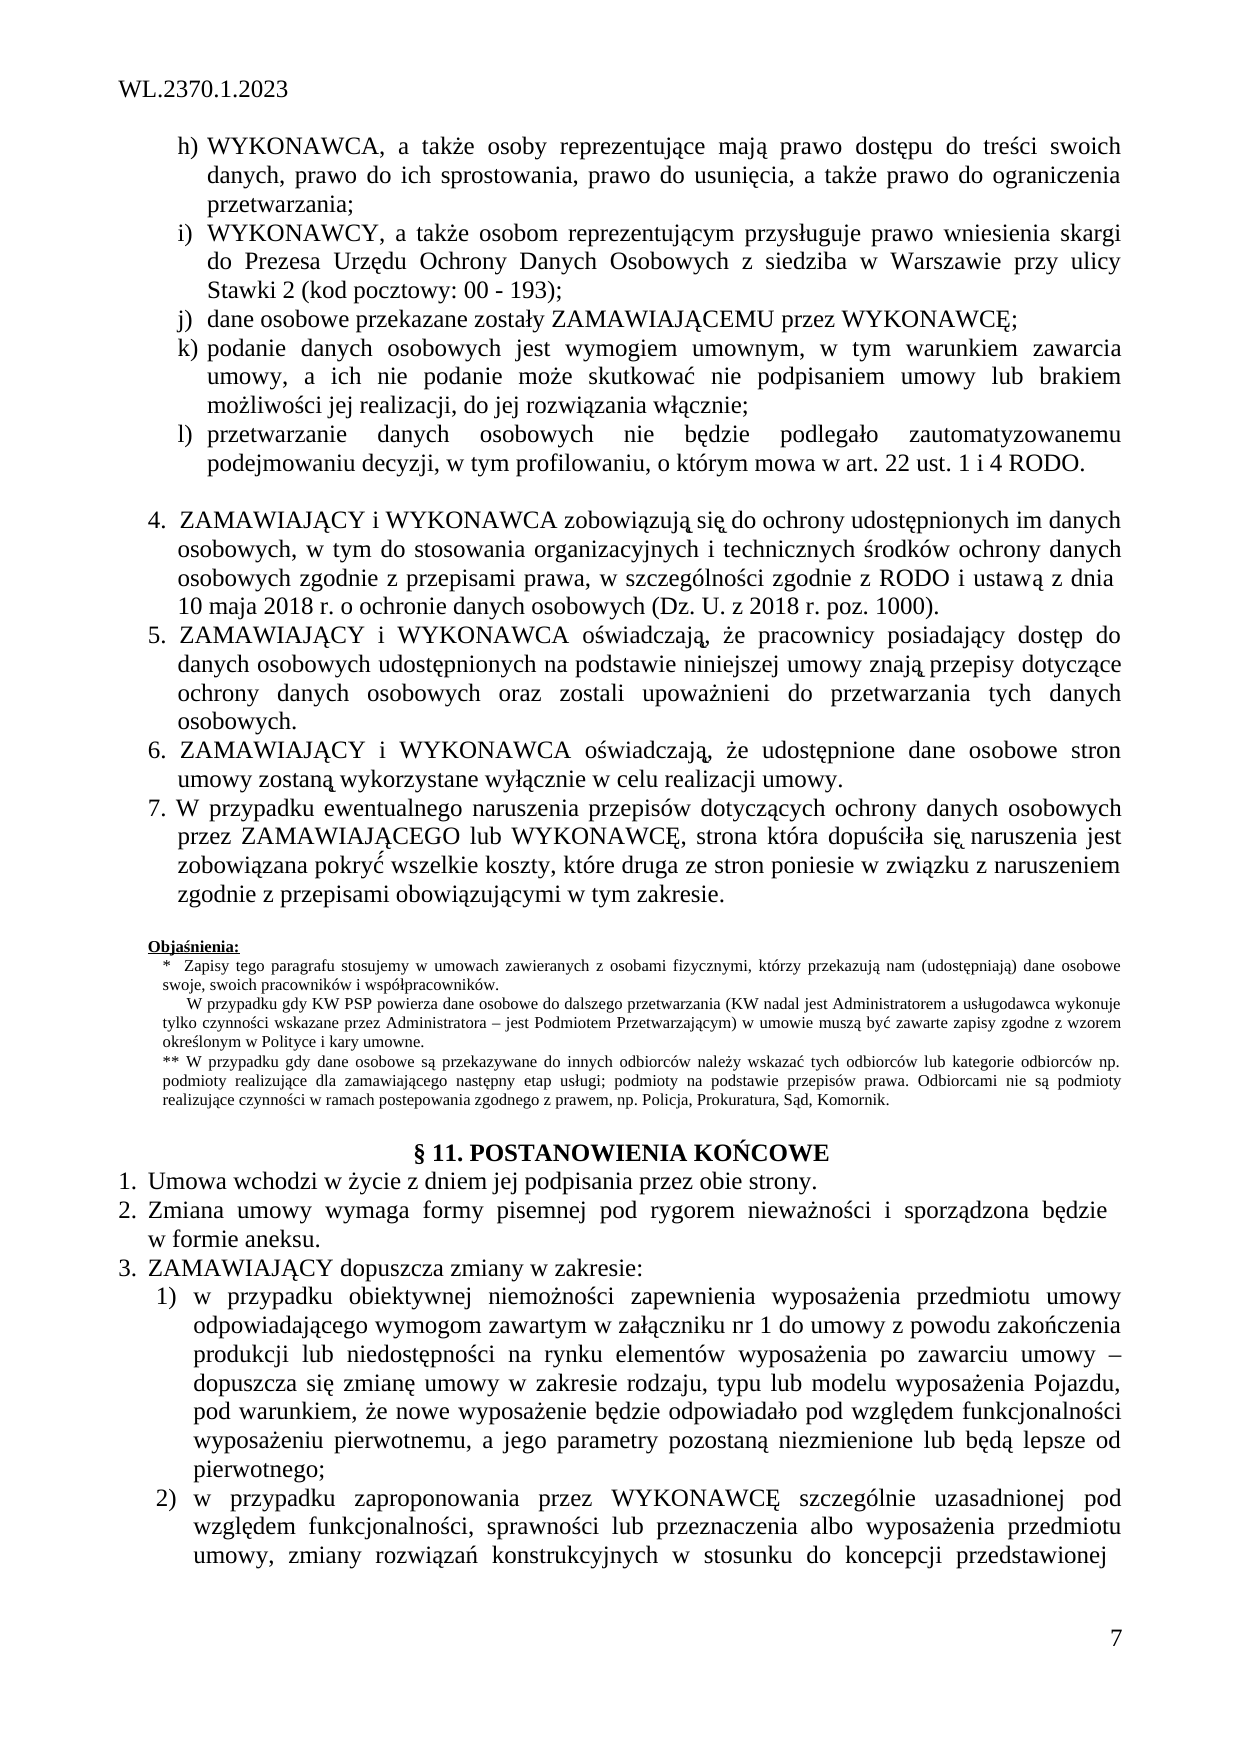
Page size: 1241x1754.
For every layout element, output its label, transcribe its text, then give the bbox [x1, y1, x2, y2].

list w przypadku obiektywnej niemożności zapewnienia wyposażenia przedmiotu umowy odpowiadającego wymogom zawartym w załączniku nr 1 do umowy z powodu zakończenia produkcji lub niedostępności na rynku elementów wyposażenia po zawarciu umowy – dopuszcza się zmianę umowy w zakresie rodzaju, typu lub modelu wyposażenia Pojazdu, pod warunkiem, że nowe wyposażenie będzie odpowiadało pod względem funkcjonalności wyposażeniu pierwotnemu, a jego parametry pozostaną niezmienione lub będą lepsze od pierwotnego; [156, 1281, 1122, 1483]
text § 11. POSTANOWIENIA KOŃCOWE [339, 1138, 1122, 1166]
text 2. Zmiana umowy wymaga formy pisemnej pod rygorem nieważności i sporządzona będzie w formie aneksu. [118, 1195, 1122, 1253]
text W przypadku gdy KW PSP powierza dane osobowe do dalszego przetwarzania (KW nadal jest Administratorem a usługodawca wykonuje tylko czynności wskazane przez Administratora – jest Podmiotem Przetwarzającym) w umowie muszą być zawarte zapisy zgodne z wzorem określonym w Polityce i kary umowne. [162, 994, 1122, 1051]
text 5. ZAMAWIAJĄCY i WYKONAWCA oświadczają̨, że pracownicy posiadający dostęp do danych osobowych udostępnionych na podstawie niniejszej umowy znają̨ przepisy dotyczące ochrony danych osobowych oraz zostali upoważnieni do przetwarzania tych danych osobowych. [148, 620, 1122, 735]
text 1. Umowa wchodzi w życie z dniem jej podpisania przez obie strony. [118, 1166, 1122, 1195]
text i) WYKONAWCY, a także osobom reprezentującym przysługuje prawo wniesienia skargi do Prezesa Urzędu Ochrony Danych Osobowych z siedziba w Warszawie przy ulicy Stawki 2 (kod pocztowy: 00 - 193); [177, 218, 1122, 304]
text Objaśnienia: [148, 936, 1122, 956]
text 6. ZAMAWIAJĄCY i WYKONAWCA oświadczają̨, że udostępnione dane osobowe stron umowy zostaną̨ wykorzystane wyłącznie w celu realizacji umowy. [148, 735, 1122, 793]
text ** W przypadku gdy dane osobowe są przekazywane do innych odbiorców należy wskazać tych odbiorców lub kategorie odbiorców np. podmioty realizujące dla zamawiającego następny etap usługi; podmioty na podstawie przepisów prawa. Odbiorcami nie są podmioty realizujące czynności w ramach postepowania zgodnego z prawem, np. Policja, Prokuratura, Sąd, Komornik. [162, 1051, 1122, 1109]
text * Zapisy tego paragrafu stosujemy w umowach zawieranych z osobami fizycznymi, którzy przekazują nam (udostępniają) dane osobowe swoje, swoich pracowników i współpracowników. [162, 956, 1122, 994]
text 4. ZAMAWIAJĄCY i WYKONAWCA zobowiązują̨ się̨ do ochrony udostępnionych im danych osobowych, w tym do stosowania organizacyjnych i technicznych środków ochrony danych osobowych zgodnie z przepisami prawa, w szczególności zgodnie z RODO i ustawą z dnia 10 maja 2018 r. o ochronie danych osobowych (Dz. U. z 2018 r. poz. 1000). [148, 505, 1122, 620]
text 3. ZAMAWIAJĄCY dopuszcza zmiany w zakresie: [118, 1253, 1122, 1281]
text k) podanie danych osobowych jest wymogiem umownym, w tym warunkiem zawarcia umowy, a ich nie podanie może skutkować nie podpisaniem umowy lub brakiem możliwości jej realizacji, do jej rozwiązania włącznie; [177, 333, 1122, 419]
text j) dane osobowe przekazane zostały ZAMAWIAJĄCEMU przez WYKONAWCĘ; [177, 304, 1122, 333]
text h) WYKONAWCA, a także osoby reprezentujące mają prawo dostępu do treści swoich danych, prawo do ich sprostowania, prawo do usunięcia, a także prawo do ograniczenia przetwarzania; [177, 131, 1122, 218]
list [156, 1483, 1122, 1569]
text l) przetwarzanie danych osobowych nie będzie podlegało zautomatyzowanemu podejmowaniu decyzji, w tym profilowaniu, o którym mowa w art. 22 ust. 1 i 4 RODO. [177, 419, 1122, 476]
text 7. W przypadku ewentualnego naruszenia przepisów dotyczących ochrony danych osobowych przez ZAMAWIAJĄCEGO lub WYKONAWCĘ, strona która dopuściła się̨ naruszenia jest zobowiązana pokryć́ wszelkie koszty, które druga ze stron poniesie w związku z naruszeniem zgodnie z przepisami obowiązującymi w tym zakresie. [148, 793, 1122, 908]
